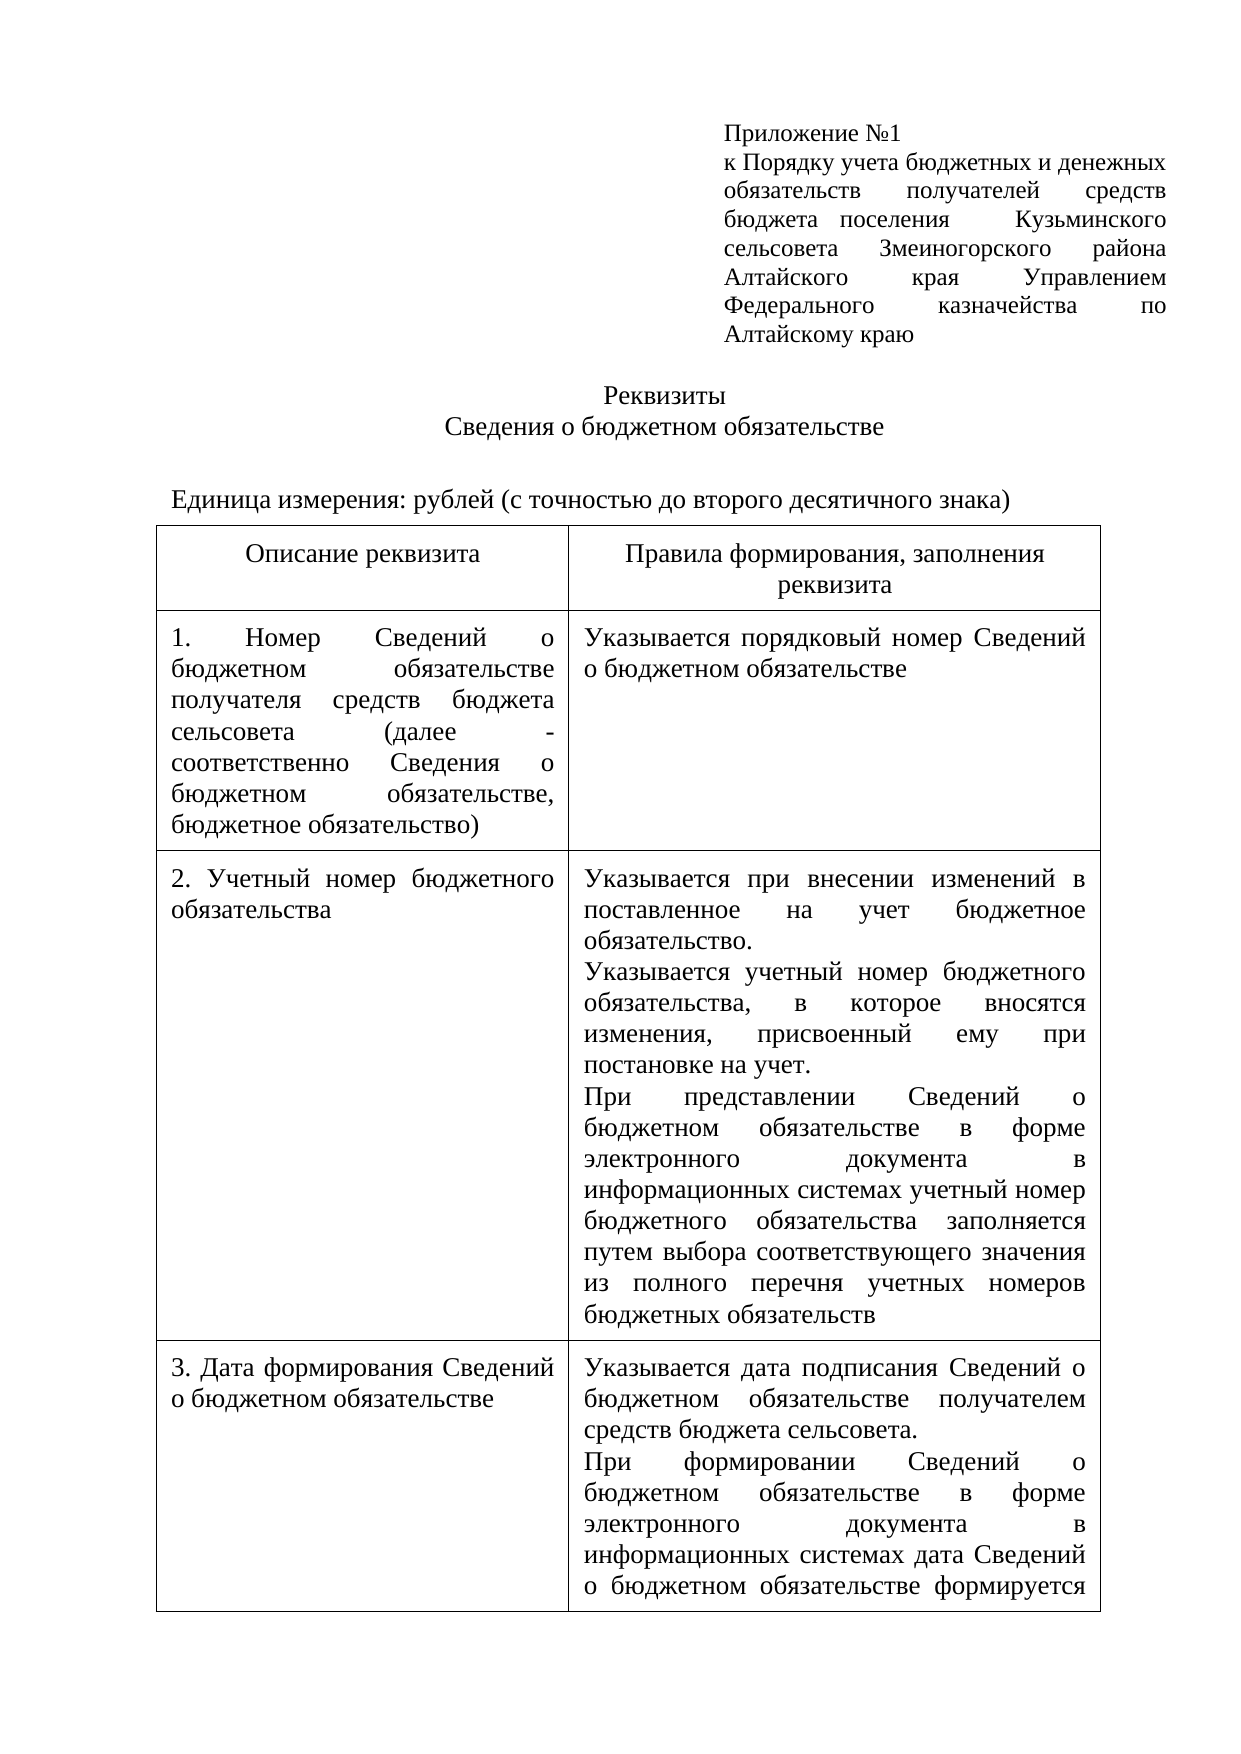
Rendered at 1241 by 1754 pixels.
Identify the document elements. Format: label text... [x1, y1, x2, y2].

text к Порядку учета бюджетных и денежных обязательств получателей средств бюджета поселения Кузьминского сельсовета Змеиногорского района Алтайского края Управлением Федерального казначейства по Алтайскому краю [724, 147, 1167, 348]
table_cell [157, 1341, 568, 1611]
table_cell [569, 1341, 1100, 1611]
text Приложение №1 [724, 118, 1167, 147]
table_cell 2. Учетный номер бюджетного обязательства [157, 851, 568, 1339]
text Реквизиты [162, 379, 1167, 410]
table_cell 1. Номер Сведений о бюджетном обязательстве получателя средств бюджета сельсовета (далее - соответственно Сведения о бюджетном обязательстве, бюджетное обязательство) [157, 611, 568, 850]
table_cell Указывается порядковый номер Сведений о бюджетном обязательстве [569, 611, 1100, 850]
table_cell Описание реквизита [157, 526, 568, 610]
text Сведения о бюджетном обязательстве [162, 410, 1167, 442]
table_header Единица измерения: рублей (с точностью до второго десятичного знака) [156, 473, 1101, 525]
table_cell Правила формирования, заполнения реквизита [569, 526, 1100, 610]
table_cell Указывается при внесении изменений в поставленное на учет бюджетное обязательство. Указывается учетный номер бюджетного обязательства, в которое вносятся изменения, присвоенный ему при постановке на учет. При представлении Сведений о бюджетном обязательстве в форме электронного документа в информационных системах учетный номер бюджетного обязательства заполняется путем выбора соответствующего значения из полного перечня учетных номеров бюджетных обязательств [569, 851, 1100, 1339]
